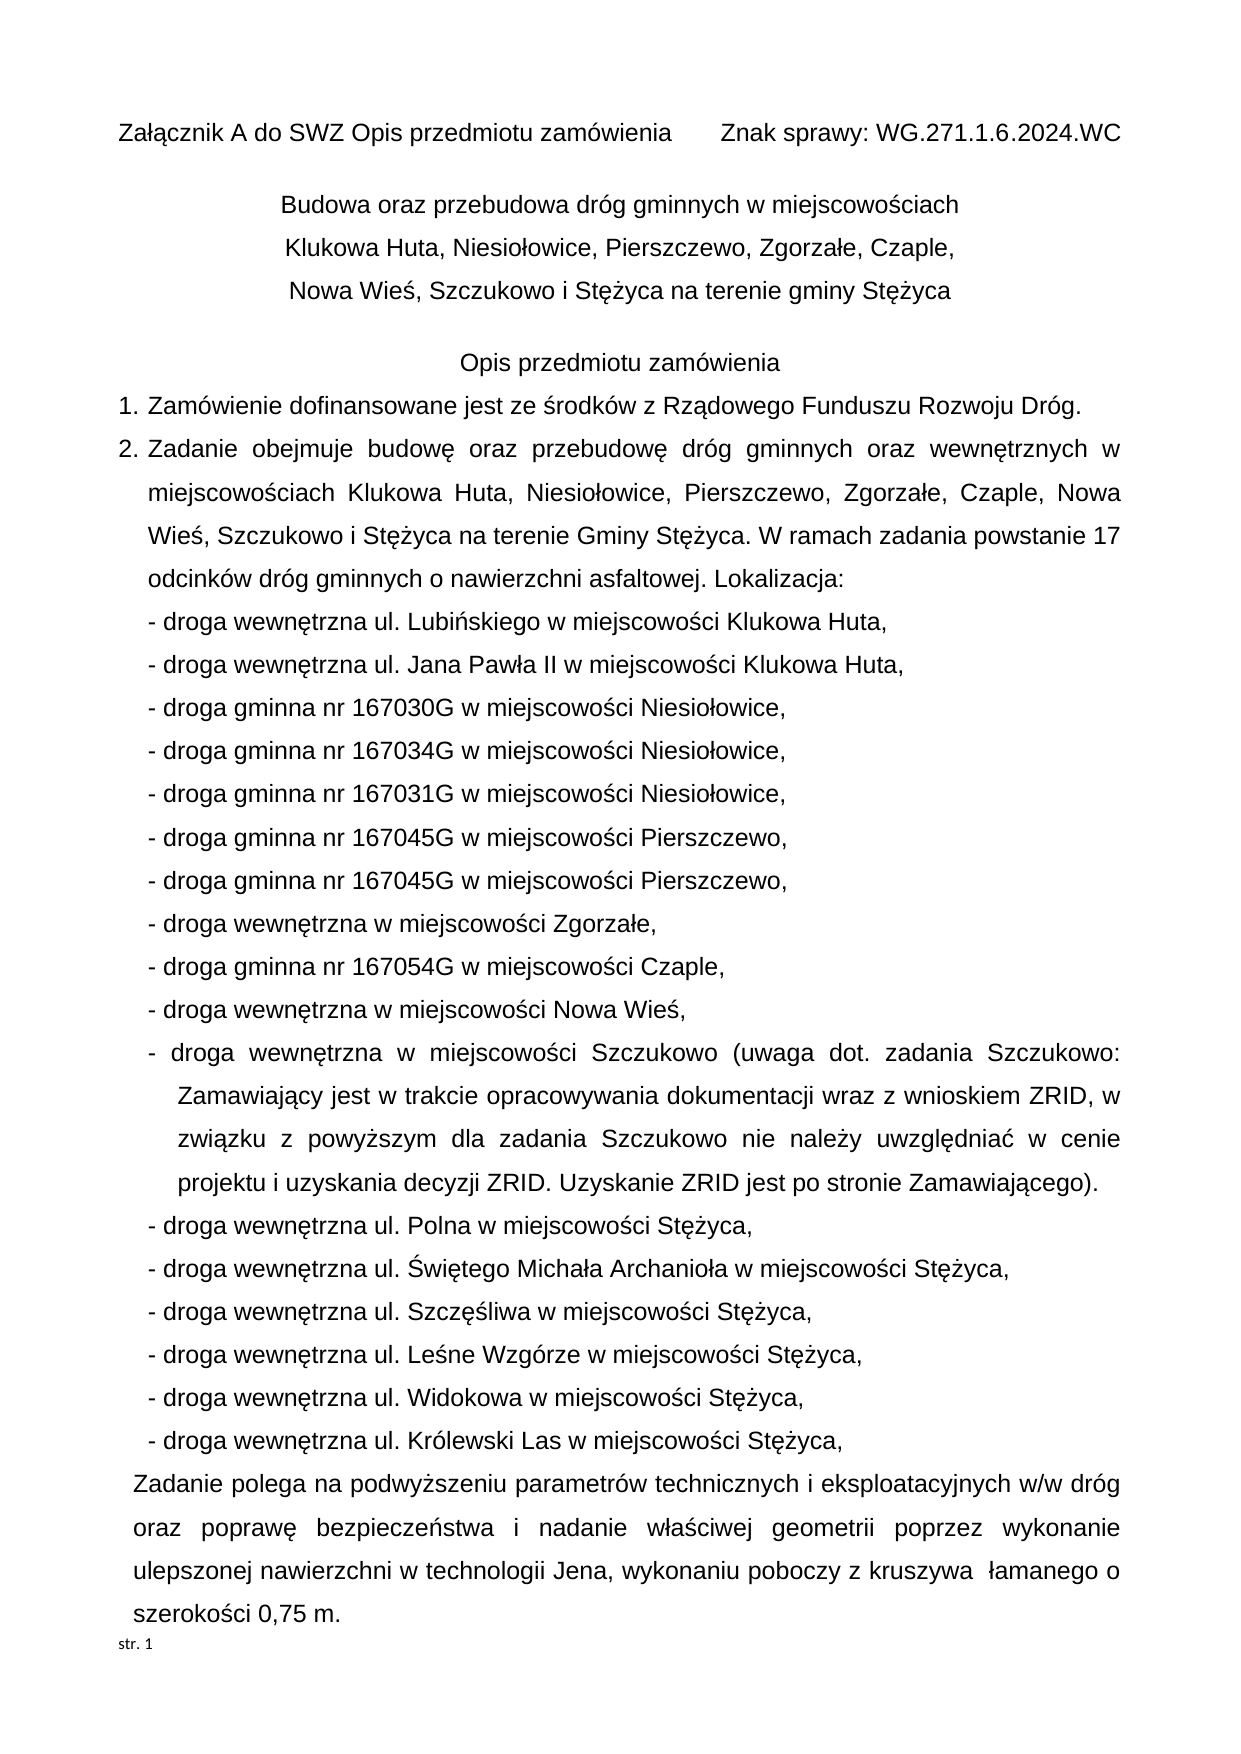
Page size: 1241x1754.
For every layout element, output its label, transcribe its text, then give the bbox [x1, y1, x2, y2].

text - droga wewnętrzna ul. Widokowa w miejscowości Stężyca, [148, 1383, 1122, 1412]
text - droga wewnętrzna ul. Królewski Las w miejscowości Stężyca, [148, 1426, 1122, 1455]
text - droga gminna nr 167034G w miejscowości Niesiołowice, [148, 736, 1122, 765]
text Klukowa Huta, Niesiołowice, Pierszczewo, Zgorzałe, Czaple, [118, 233, 1122, 262]
text Budowa oraz przebudowa dróg gminnych w miejscowościach [118, 190, 1122, 219]
text Nowa Wieś, Szczukowo i Stężyca na terenie gminy Stężyca [118, 276, 1122, 305]
text - droga gminna nr 167045G w miejscowości Pierszczewo, [148, 822, 1122, 851]
text Opis przedmiotu zamówienia [118, 348, 1122, 377]
text - droga wewnętrzna ul. Świętego Michała Archanioła w miejscowości Stężyca, [148, 1254, 1122, 1282]
text - droga gminna nr 167031G w miejscowości Niesiołowice, [148, 779, 1122, 808]
text - droga wewnętrzna ul. Szczęśliwa w miejscowości Stężyca, [148, 1297, 1122, 1326]
text - droga wewnętrzna w miejscowości Zgorzałe, [148, 909, 1122, 937]
text Załącznik A do SWZ Opis przedmiotu zamówienia Znak sprawy: WG.271.1.6.2024.WC [118, 118, 1122, 147]
text - droga gminna nr 167030G w miejscowości Niesiołowice, [148, 693, 1122, 722]
text - droga wewnętrzna w miejscowości Nowa Wieś, [148, 995, 1122, 1024]
text - droga gminna nr 167054G w miejscowości Czaple, [148, 952, 1122, 981]
text - droga wewnętrzna w miejscowości Szczukowo (uwaga dot. zadania Szczukowo: Zamawiający jest w trakcie opracowywania dokumentacji wraz z wnioskiem ZRID, w związku z powyższym dla zadania Szczukowo nie należy uwzględniać w cenie projektu i uzyskania decyzji ZRID. Uzyskanie ZRID jest po stronie Zamawiającego). [148, 1038, 1122, 1196]
list Zamówienie dofinansowane jest ze środków z Rządowego Funduszu Rozwoju Dróg. [118, 391, 1122, 420]
text Zadanie polega na podwyższeniu parametrów technicznych i eksploatacyjnych w/w dróg oraz poprawę bezpieczeństwa i nadanie właściwej geometrii poprzez wykonanie ulepszonej nawierzchni w technologii Jena, wykonaniu poboczy z kruszywa łamanego o szerokości 0,75 m. [133, 1469, 1122, 1627]
text - droga wewnętrzna ul. Lubińskiego w miejscowości Klukowa Huta, [148, 607, 1122, 636]
text - droga wewnętrzna ul. Jana Pawła II w miejscowości Klukowa Huta, [148, 650, 1122, 679]
text - droga gminna nr 167045G w miejscowości Pierszczewo, [148, 866, 1122, 894]
list Zadanie obejmuje budowę oraz przebudowę dróg gminnych oraz wewnętrznych w miejscowościach Klukowa Huta, Niesiołowice, Pierszczewo, Zgorzałe, Czaple, Nowa Wieś, Szczukowo i Stężyca na terenie Gminy Stężyca. W ramach zadania powstanie 17 odcinków dróg gminnych o nawierzchni asfaltowej. Lokalizacja: [118, 434, 1122, 592]
text - droga wewnętrzna ul. Leśne Wzgórze w miejscowości Stężyca, [148, 1340, 1122, 1369]
text - droga wewnętrzna ul. Polna w miejscowości Stężyca, [148, 1211, 1122, 1239]
